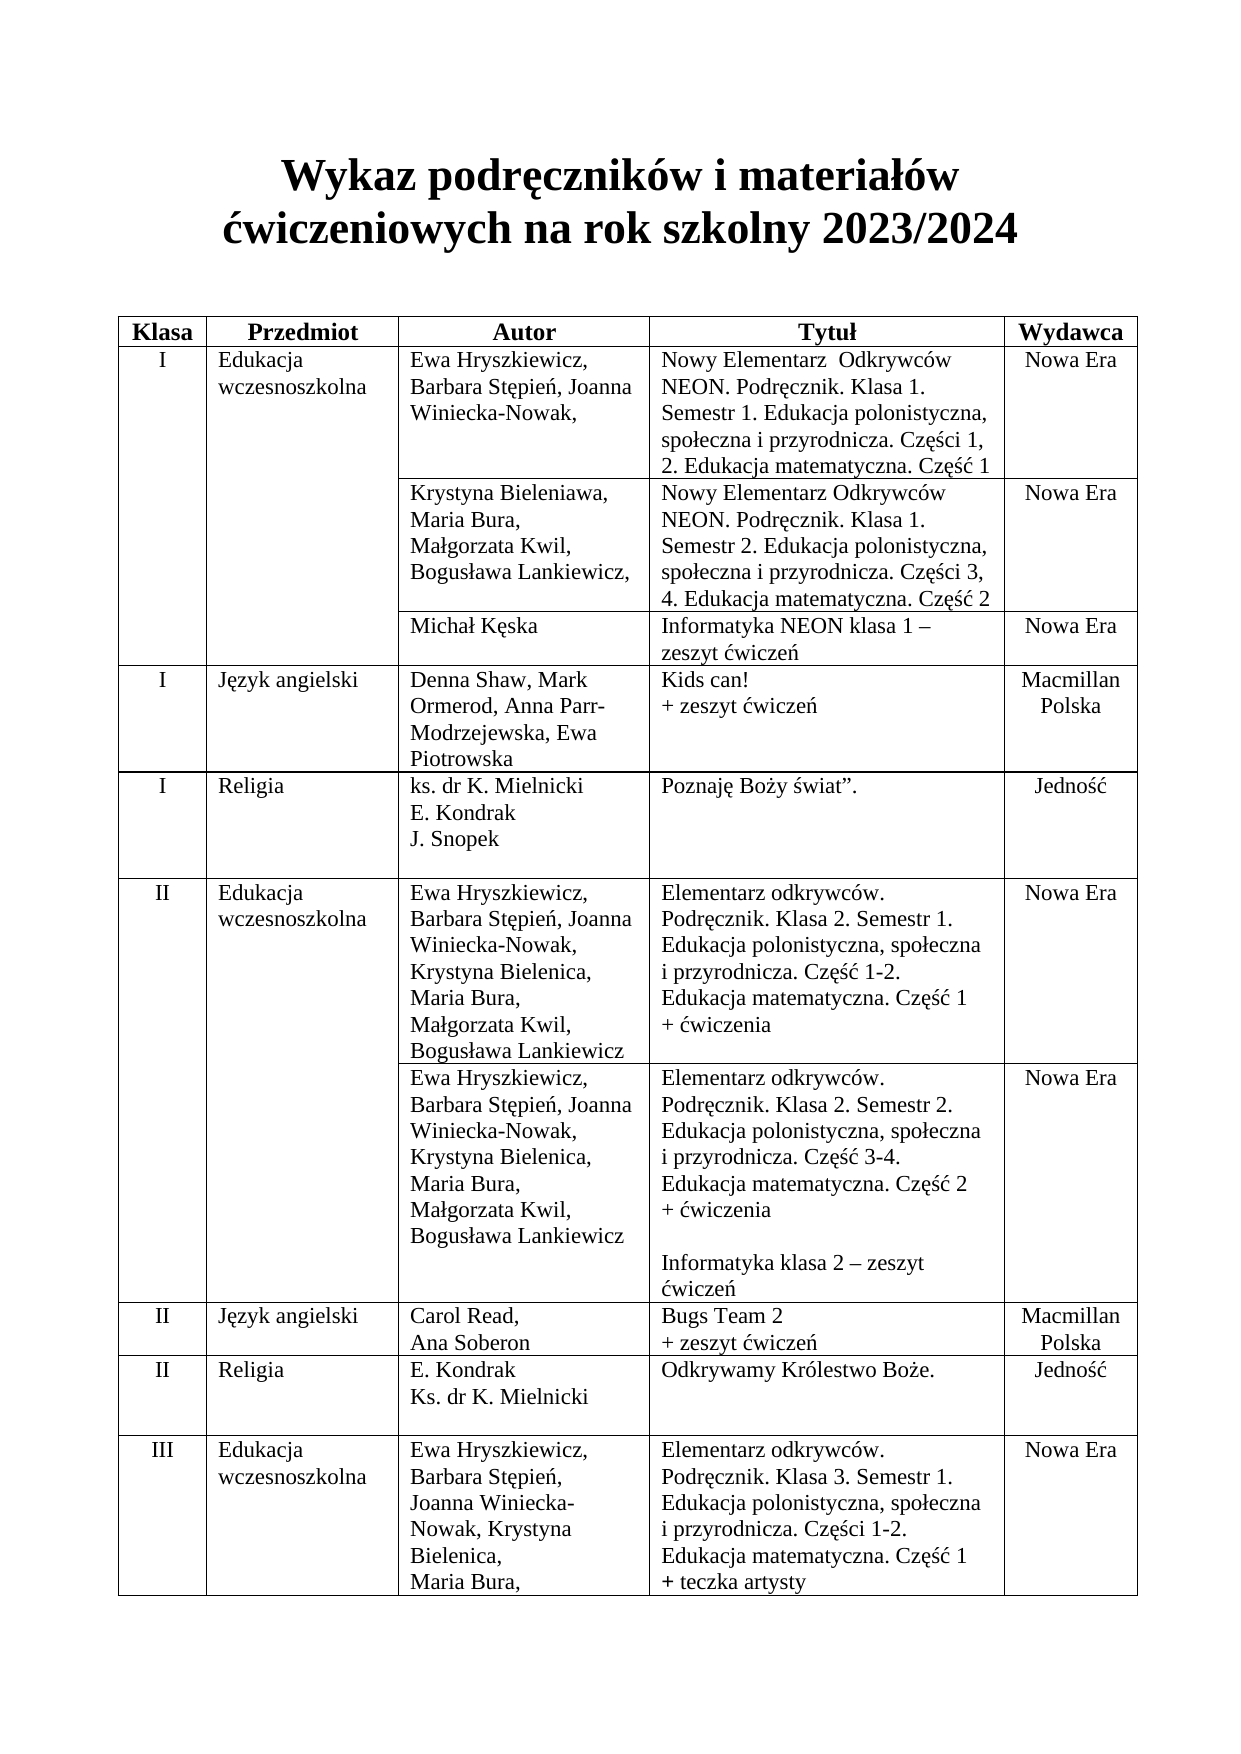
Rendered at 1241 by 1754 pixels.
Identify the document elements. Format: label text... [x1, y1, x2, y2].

table_cell Język angielski [207, 666, 398, 771]
table_cell Nowa Era [1005, 879, 1137, 1063]
table_cell II [119, 1303, 206, 1355]
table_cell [399, 1436, 649, 1594]
table_cell Ewa Hryszkiewicz, Barbara Stępień, Joanna Winiecka-Nowak, [399, 347, 649, 478]
table_cell Macmillan Polska [1005, 666, 1137, 771]
table_cell Poznaję Boży świat”. [650, 773, 1004, 878]
table_cell Ewa Hryszkiewicz, Barbara Stępień, Joanna Winiecka-Nowak, Krystyna Bielenica, Maria Bura, Małgorzata Kwil, Bogusława Lankiewicz [399, 1064, 649, 1302]
table_cell Religia [207, 773, 398, 878]
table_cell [650, 1436, 1004, 1594]
table_cell Elementarz odkrywców. Podręcznik. Klasa 2. Semestr 1. Edukacja polonistyczna, społeczna i przyrodnicza. Część 1-2. Edukacja matematyczna. Część 1 + ćwiczenia [650, 879, 1004, 1063]
table_cell Nowa Era [1005, 1064, 1137, 1302]
text Wykaz podręczników i materiałów ćwiczeniowych na rok szkolny 2023/2024 [148, 148, 1093, 253]
table_cell Nowa Era [1005, 612, 1137, 665]
table_cell ks. dr K. Mielnicki E. Kondrak J. Snopek [399, 773, 649, 878]
table_cell Krystyna Bieleniawa, Maria Bura, Małgorzata Kwil, Bogusława Lankiewicz, [399, 479, 649, 611]
table_cell Religia [207, 1356, 398, 1435]
table_cell Ewa Hryszkiewicz, Barbara Stępień, Joanna Winiecka-Nowak, Krystyna Bielenica, Maria Bura, Małgorzata Kwil, Bogusława Lankiewicz [399, 879, 649, 1063]
table_cell Informatyka NEON klasa 1 – zeszyt ćwiczeń [650, 612, 1004, 665]
table_cell II [119, 879, 206, 1302]
table_cell Macmillan Polska [1005, 1303, 1137, 1355]
table_cell Odkrywamy Królestwo Boże. [650, 1356, 1004, 1435]
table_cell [207, 1436, 398, 1594]
table_cell Nowa Era [1005, 479, 1137, 611]
table_cell Edukacja wczesnoszkolna [207, 879, 398, 1302]
table_header Przedmiot [207, 317, 398, 346]
table_cell I [119, 773, 206, 878]
table_cell Edukacja wczesnoszkolna [207, 347, 398, 665]
table_cell Język angielski [207, 1303, 398, 1355]
table_cell I [119, 347, 206, 665]
table_cell Jedność [1005, 1356, 1137, 1435]
table_cell I [119, 666, 206, 771]
table_header Tytuł [650, 317, 1004, 346]
table_cell E. Kondrak Ks. dr K. Mielnicki [399, 1356, 649, 1435]
table_cell Nowy Elementarz Odkrywców NEON. Podręcznik. Klasa 1. Semestr 1. Edukacja polonistyczna, społeczna i przyrodnicza. Części 1, 2. Edukacja matematyczna. Część 1 [650, 347, 1004, 478]
table_header Wydawca [1005, 317, 1137, 346]
table_cell III [119, 1436, 206, 1594]
table_cell Nowa Era [1005, 347, 1137, 478]
table_cell II [119, 1356, 206, 1435]
table_cell Jedność [1005, 773, 1137, 878]
table_cell Nowy Elementarz Odkrywców NEON. Podręcznik. Klasa 1. Semestr 2. Edukacja polonistyczna, społeczna i przyrodnicza. Części 3, 4. Edukacja matematyczna. Część 2 [650, 479, 1004, 611]
table_cell Carol Read, Ana Soberon [399, 1303, 649, 1355]
table_cell Kids can! + zeszyt ćwiczeń [650, 666, 1004, 771]
table_header Autor [399, 317, 649, 346]
table_cell Michał Kęska [399, 612, 649, 665]
table_cell Bugs Team 2 + zeszyt ćwiczeń [650, 1303, 1004, 1355]
table_cell Elementarz odkrywców. Podręcznik. Klasa 2. Semestr 2. Edukacja polonistyczna, społeczna i przyrodnicza. Część 3-4. Edukacja matematyczna. Część 2 + ćwiczenia Informatyka klasa 2 – zeszyt ćwiczeń [650, 1064, 1004, 1302]
table_cell Denna Shaw, Mark Ormerod, Anna Parr-Modrzejewska, Ewa Piotrowska [399, 666, 649, 771]
table_cell Nowa Era [1005, 1436, 1137, 1594]
table_header Klasa [119, 317, 206, 346]
